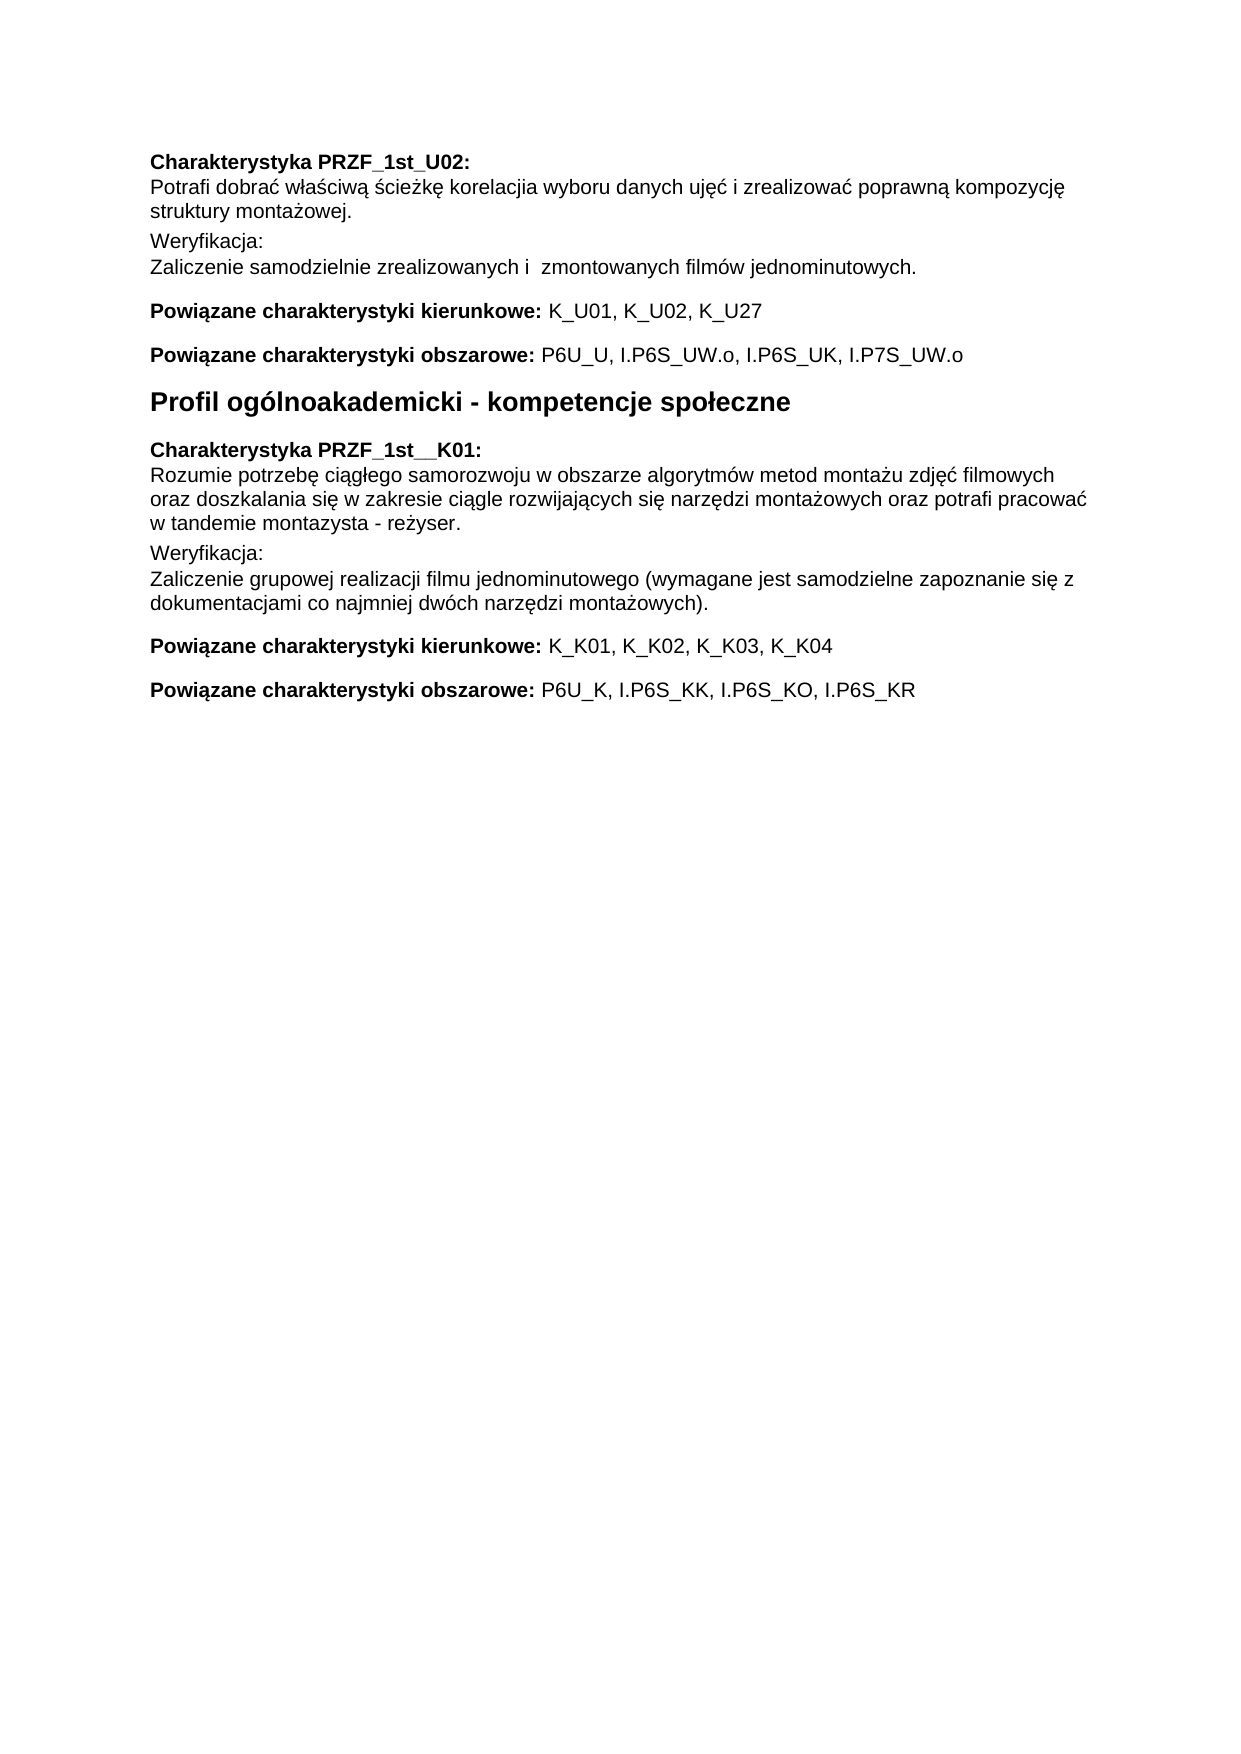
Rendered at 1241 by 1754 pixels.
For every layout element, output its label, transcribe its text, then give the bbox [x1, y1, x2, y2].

text Powiązane charakterystyki kierunkowe: K_U01, K_U02, K_U27 [150, 299, 1090, 323]
text Charakterystyka PRZF_1st__K01: [150, 437, 1090, 461]
text Zaliczenie grupowej realizacji filmu jednominutowego (wymagane jest samodzielne zapoznanie się z dokumentacjami co najmniej dwóch narzędzi montażowych). [150, 567, 1090, 614]
text Zaliczenie samodzielnie zrealizowanych i zmontowanych filmów jednominutowych. [150, 255, 1090, 279]
text Powiązane charakterystyki kierunkowe: K_K01, K_K02, K_K03, K_K04 [150, 634, 1090, 658]
text Powiązane charakterystyki obszarowe: P6U_U, I.P6S_UW.o, I.P6S_UK, I.P7S_UW.o [150, 343, 1090, 367]
subtitle Profil ogólnoakademicki - kompetencje społeczne [150, 386, 1090, 418]
text Charakterystyka PRZF_1st_U02: [150, 150, 1090, 174]
text Weryfikacja: [150, 541, 1090, 564]
text Potrafi dobrać właściwą ścieżkę korelacjia wyboru danych ujęć i zrealizować poprawną kompozycję struktury montażowej. [150, 175, 1090, 223]
text Rozumie potrzebę ciągłego samorozwoju w obszarze algorytmów metod montażu zdjęć filmowych oraz doszkalania się w zakresie ciągle rozwijających się narzędzi montażowych oraz potrafi pracować w tandemie montazysta - reżyser. [150, 462, 1090, 534]
text Powiązane charakterystyki obszarowe: P6U_K, I.P6S_KK, I.P6S_KO, I.P6S_KR [150, 678, 1090, 702]
text Weryfikacja: [150, 229, 1090, 253]
